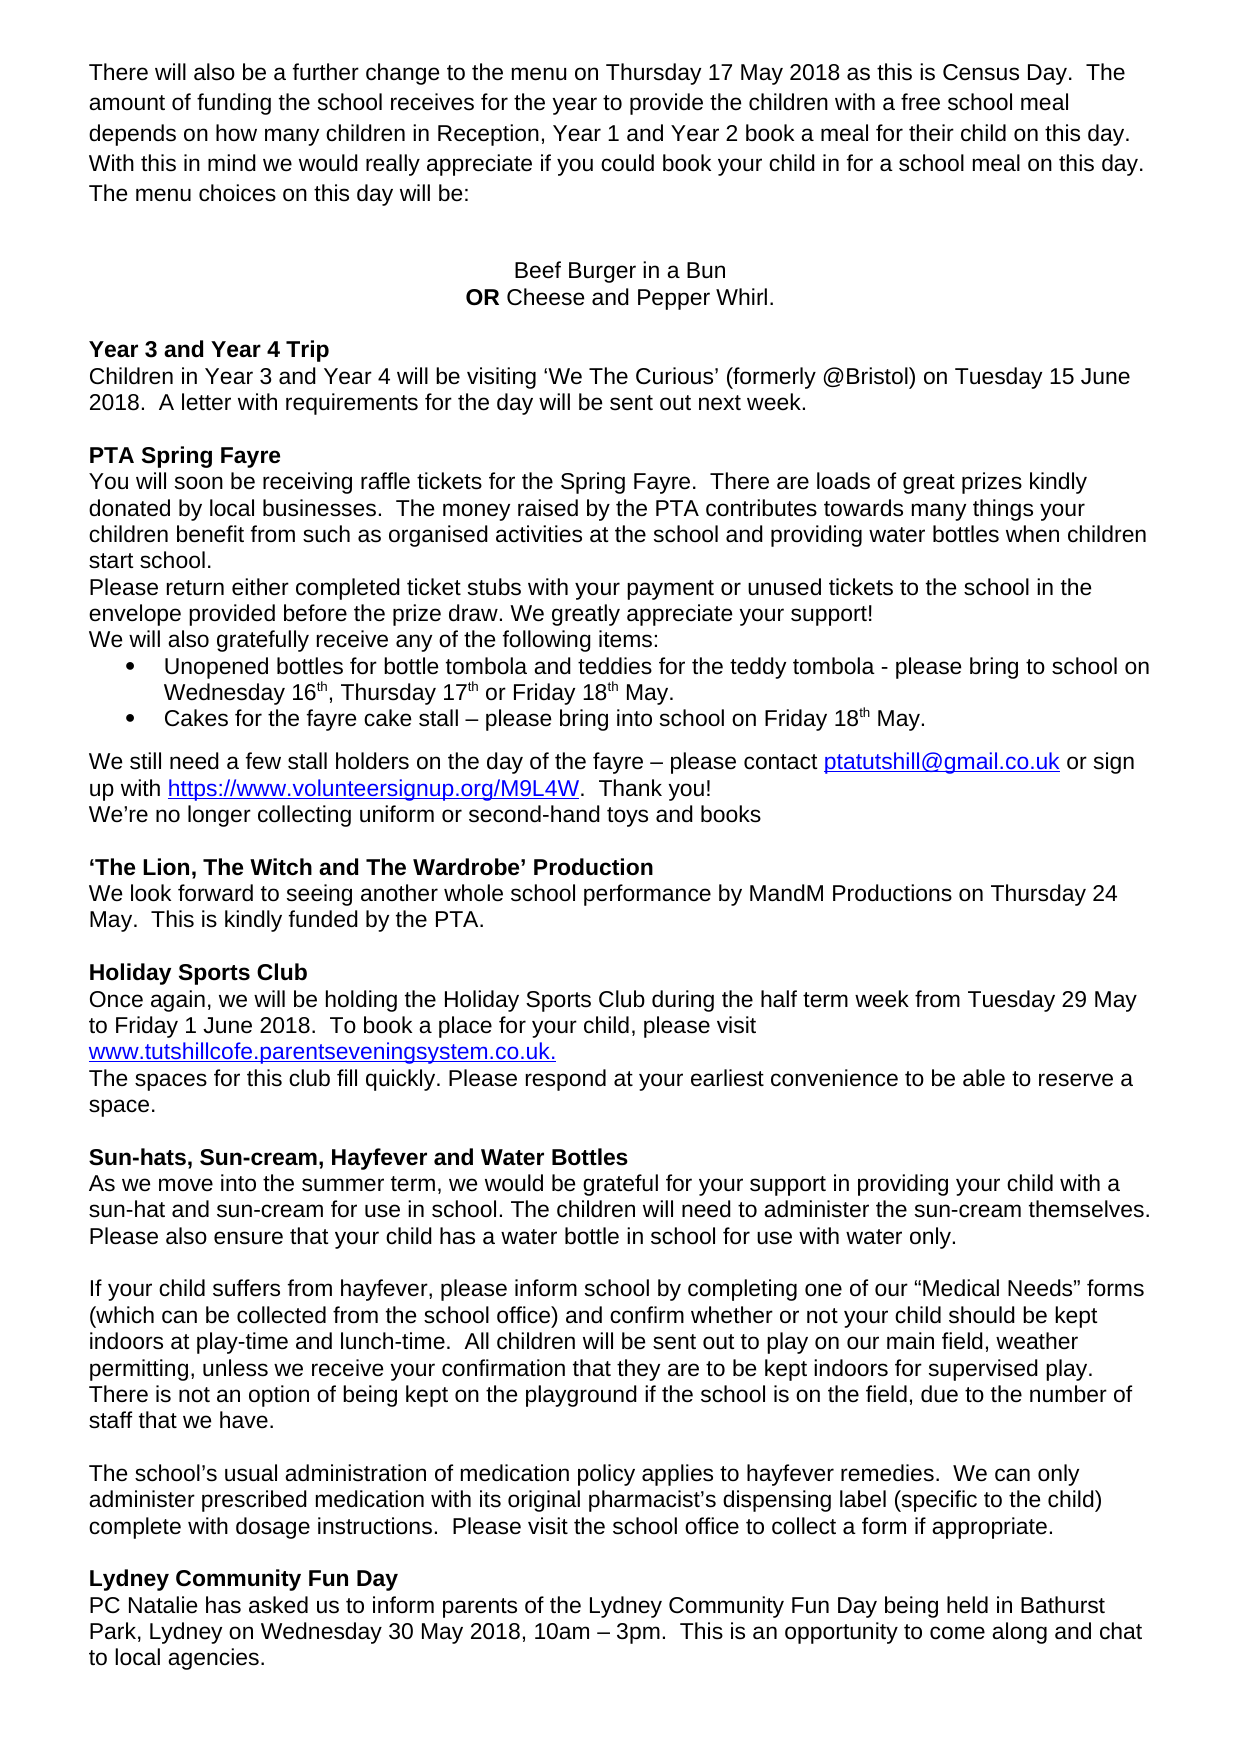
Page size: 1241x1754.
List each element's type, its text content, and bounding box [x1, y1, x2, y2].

text We still need a few stall holders on the day of the fayre – please contact ptatutshill@gmail.co.uk or sign up with https://www.volunteersignup.org/M9L4W. Thank you! [89, 748, 1152, 801]
text PTA Spring Fayre [89, 442, 1152, 468]
text Year 3 and Year 4 Trip [89, 336, 1152, 363]
text The school’s usual administration of medication policy applies to hayfever remedies. We can only administer prescribed medication with its original pharmacist’s dispensing label (specific to the child) complete with dosage instructions. Please visit the school office to collect a form if appropriate. [89, 1460, 1152, 1539]
list Unopened bottles for bottle tombola and teddies for the teddy tombola - please bring to school on Wednesday 16th, Thursday 17th or Friday 18th May. [126, 653, 1152, 705]
text We look forward to seeing another whole school performance by MandM Productions on Thursday 24 May. This is kindly funded by the PTA. [89, 880, 1152, 933]
text Sun-hats, Sun-cream, Hayfever and Water Bottles [89, 1144, 1152, 1170]
text We’re no longer collecting uniform or second-hand toys and books [89, 801, 1152, 827]
text ‘The Lion, The Witch and The Wardrobe’ Production [89, 854, 1152, 880]
text You will soon be receiving raffle tickets for the Spring Fayre. There are loads of great prizes kindly donated by local businesses. The money raised by the PTA contributes towards many things your children benefit from such as organised activities at the school and providing water bottles when children start school. [89, 468, 1152, 573]
text PC Natalie has asked us to inform parents of the Lydney Community Fun Day being held in Bathurst Park, Lydney on Wednesday 30 May 2018, 10am – 3pm. This is an opportunity to come along and chat to local agencies. [89, 1592, 1152, 1671]
text Once again, we will be holding the Holiday Sports Club during the half term week from Tuesday 29 May to Friday 1 June 2018. To book a place for your child, please visit www.tutshillcofe.parentseveningsystem.co.uk. [89, 986, 1152, 1064]
text Beef Burger in a Bun [89, 257, 1152, 284]
list Cakes for the fayre cake stall – please bring into school on Friday 18th May. [126, 705, 1152, 732]
text If your child suffers from hayfever, please inform school by completing one of our “Medical Needs” forms (which can be collected from the school office) and confirm whether or not your child should be kept indoors at play-time and lunch-time. All children will be sent out to play on our main field, weather permitting, unless we receive your confirmation that they are to be kept indoors for supervised play. There is not an option of being kept on the playground if the school is on the field, due to the number of staff that we have. [89, 1275, 1152, 1433]
text Children in Year 3 and Year 4 will be visiting ‘We The Curious’ (formerly @Bristol) on Tuesday 15 June 2018. A letter with requirements for the day will be sent out next week. [89, 363, 1152, 415]
text OR Cheese and Pepper Whirl. [89, 284, 1152, 310]
text Please return either completed ticket stubs with your payment or unused tickets to the school in the envelope provided before the prize draw. We greatly appreciate your support! [89, 573, 1152, 626]
text As we move into the summer term, we would be grateful for your support in providing your child with a sun-hat and sun-cream for use in school. The children will need to administer the sun-cream themselves. Please also ensure that your child has a water bottle in school for use with water only. [89, 1170, 1152, 1249]
text There will also be a further change to the menu on Thursday 17 May 2018 as this is Census Day. The amount of funding the school receives for the year to provide the children with a free school meal depends on how many children in Reception, Year 1 and Year 2 book a meal for their child on this day. With this in mind we would really appreciate if you could book your child in for a school meal on this day. The menu choices on this day will be: [89, 59, 1152, 206]
text Lydney Community Fun Day [89, 1565, 1152, 1592]
text The spaces for this club fill quickly. Please respond at your earliest convenience to be able to reserve a space. [89, 1064, 1152, 1117]
text Holiday Sports Club [89, 959, 1152, 986]
text We will also gratefully receive any of the following items: [89, 626, 1152, 653]
